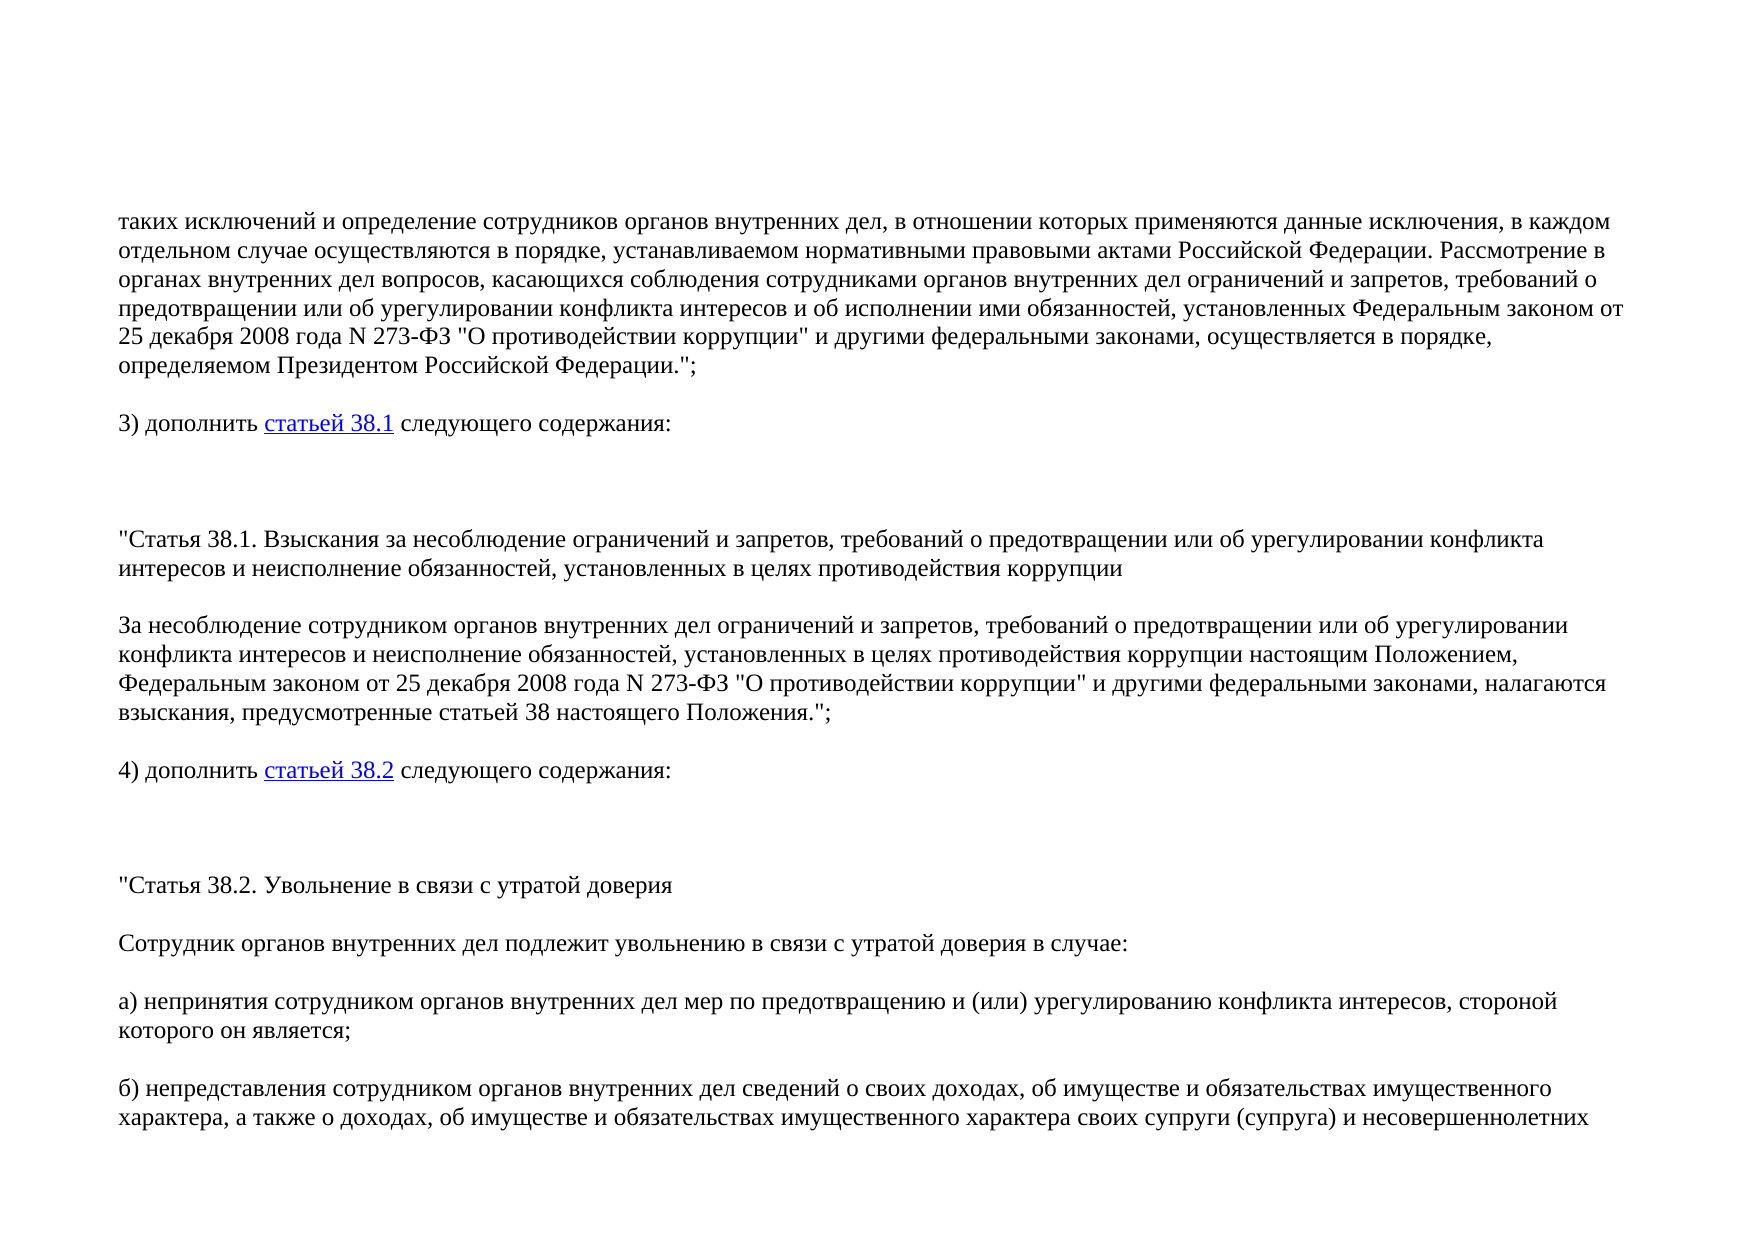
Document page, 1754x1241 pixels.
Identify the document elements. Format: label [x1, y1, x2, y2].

table_header [118, 177, 1640, 1131]
